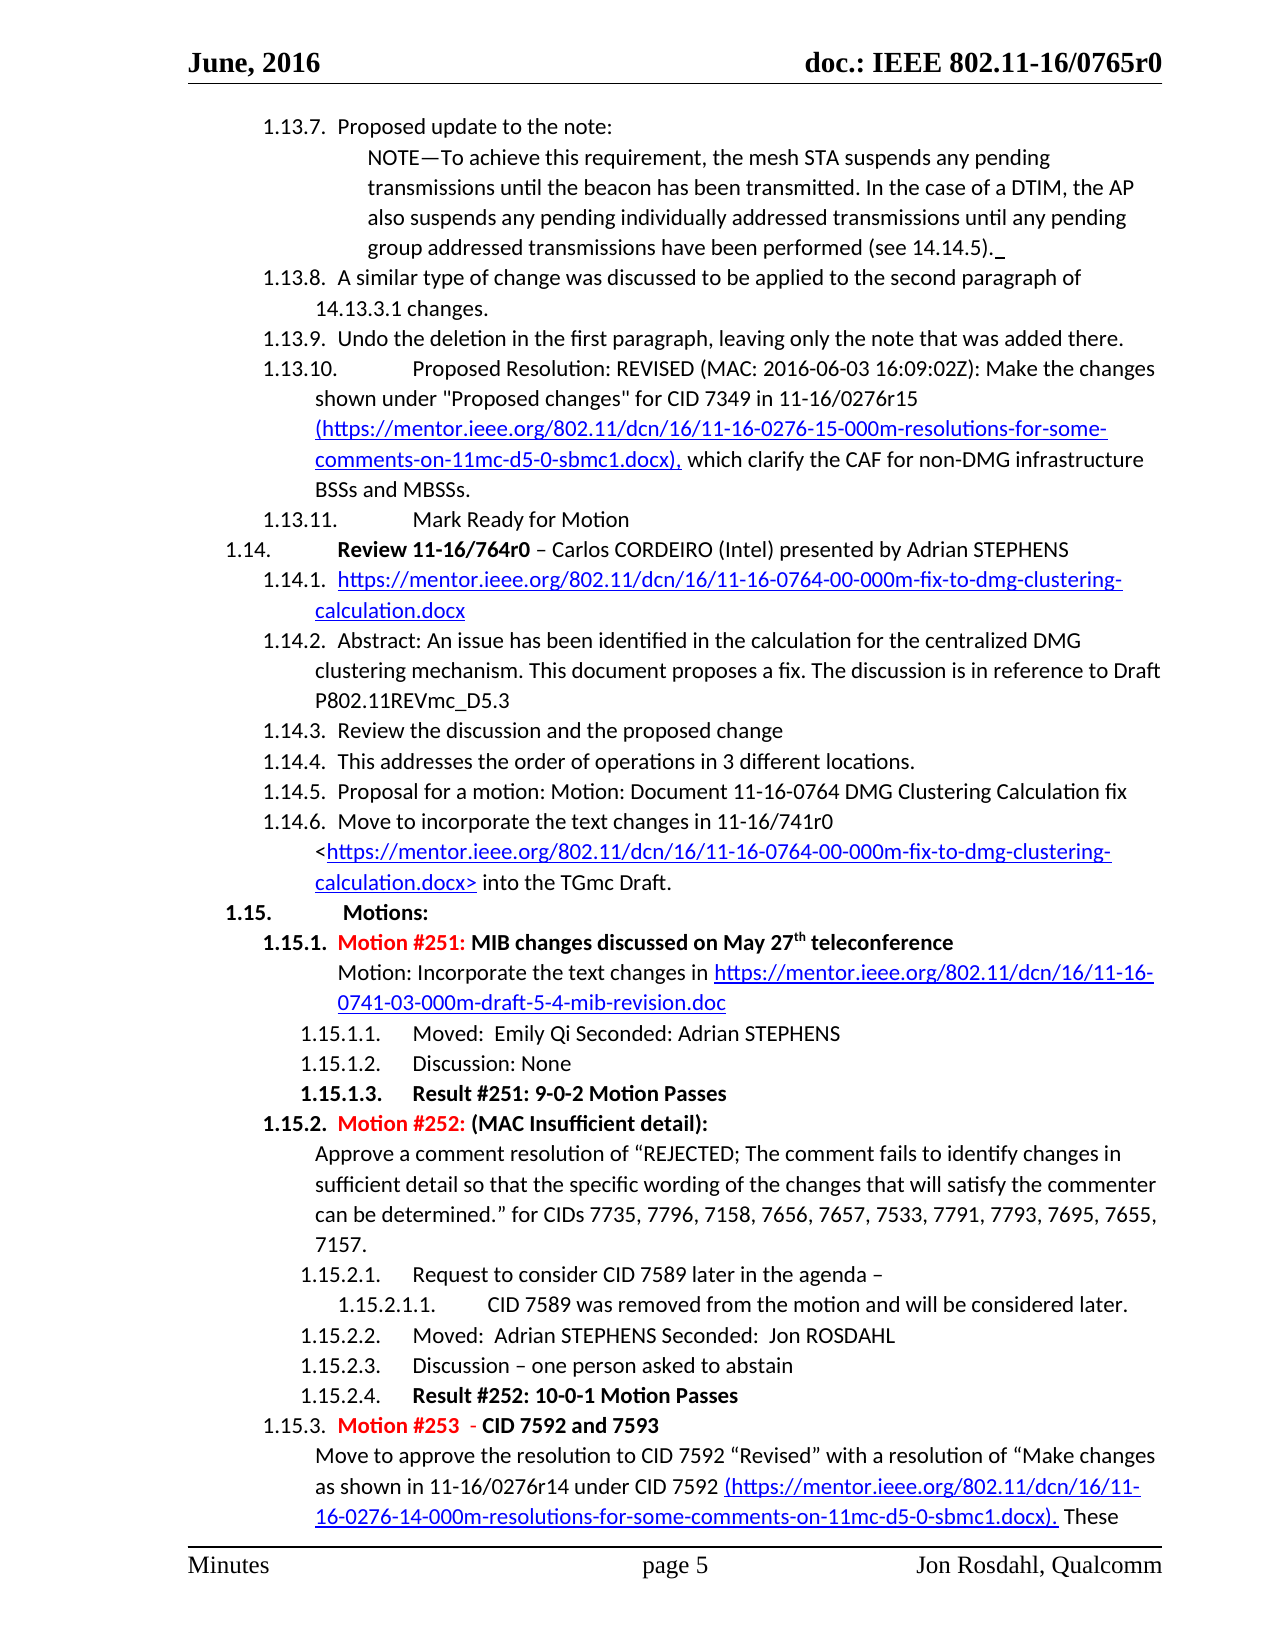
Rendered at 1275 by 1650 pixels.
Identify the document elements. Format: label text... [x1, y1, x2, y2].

list Abstract: An issue has been identified in the calculation for the centralized DMG clustering mechanism. This document proposes a fix. The discussion is in reference to Draft P802.11REVmc_D5.3 [262, 626, 1162, 714]
list Motion: Incorporate the text changes in https://mentor.ieee.org/802.11/dcn/16/11-16-0741-03-000m-draft-5-4-mib-revision.doc [337, 958, 1162, 1017]
list Moved: Emily Qi Seconded: Adrian STEPHENS [300, 1019, 1162, 1047]
list Motion #253 - CID 7592 and 7593 [262, 1411, 1162, 1439]
list Review 11-16/764r0 – Carlos CORDEIRO (Intel) presented by Adrian STEPHENS [225, 535, 1162, 563]
list Result #251: 9-0-2 Motion Passes [300, 1079, 1162, 1107]
list Moved: Adrian STEPHENS Seconded: Jon ROSDAHL [300, 1321, 1162, 1349]
list Discussion – one person asked to abstain [300, 1351, 1162, 1379]
list Motion #252: (MAC Insufficient detail): [262, 1109, 1162, 1137]
list Approve a comment resolution of “REJECTED; The comment fails to identify changes in sufficient detail so that the specific wording of the changes that will satisfy the commenter can be determined.” for CIDs 7735, 7796, 7158, 7656, 7657, 7533, 7791, 7793, 7695, 7655, 7157. [315, 1139, 1162, 1258]
list NOTE—To achieve this requirement, the mesh STA suspends any pending transmissions until the beacon has been transmitted. In the case of a DTIM, the AP also suspends any pending individually addressed transmissions until any pending group addressed transmissions have been performed (see 14.14.5). [367, 143, 1162, 261]
list Motion #251: MIB changes discussed on May 27th teleconference [262, 928, 1162, 956]
list CID 7589 was removed from the motion and will be considered later. [337, 1291, 1162, 1319]
list Motions: [225, 898, 1162, 926]
list Proposed Resolution: REVISED (MAC: 2016-06-03 16:09:02Z): Make the changes shown under "Proposed changes" for CID 7349 in 11-16/0276r15 (https://mentor.ieee.org/802.11/dcn/16/11-16-0276-15-000m-resolutions-for-some-comments-on-11mc-d5-0-sbmc1.docx), which clarify the CAF for non-DMG infrastructure BSSs and MBSSs. [262, 354, 1162, 503]
list Review the discussion and the proposed change [262, 717, 1162, 745]
list Proposal for a motion: Motion: Document 11-16-0764 DMG Clustering Calculation fix [262, 777, 1162, 805]
list Discussion: None [300, 1049, 1162, 1077]
list Undo the deletion in the first paragraph, leaving only the note that was added there. [262, 324, 1162, 352]
list https://mentor.ieee.org/802.11/dcn/16/11-16-0764-00-000m-fix-to-dmg-clustering-calculation.docx [262, 566, 1162, 624]
list This addresses the order of operations in 3 different locations. [262, 747, 1162, 775]
list A similar type of change was discussed to be applied to the second paragraph of 14.13.3.1 changes. [262, 263, 1162, 322]
list Move to incorporate the text changes in 11-16/741r0 <https://mentor.ieee.org/802.11/dcn/16/11-16-0764-00-000m-fix-to-dmg-clustering-calculation.docx> into the TGmc Draft. [262, 807, 1162, 896]
list Request to consider CID 7589 later in the agenda – [300, 1260, 1162, 1288]
list Proposed update to the note: [262, 112, 1162, 141]
list Mark Ready for Motion [262, 505, 1162, 533]
list Result #252: 10-0-1 Motion Passes [300, 1381, 1162, 1409]
